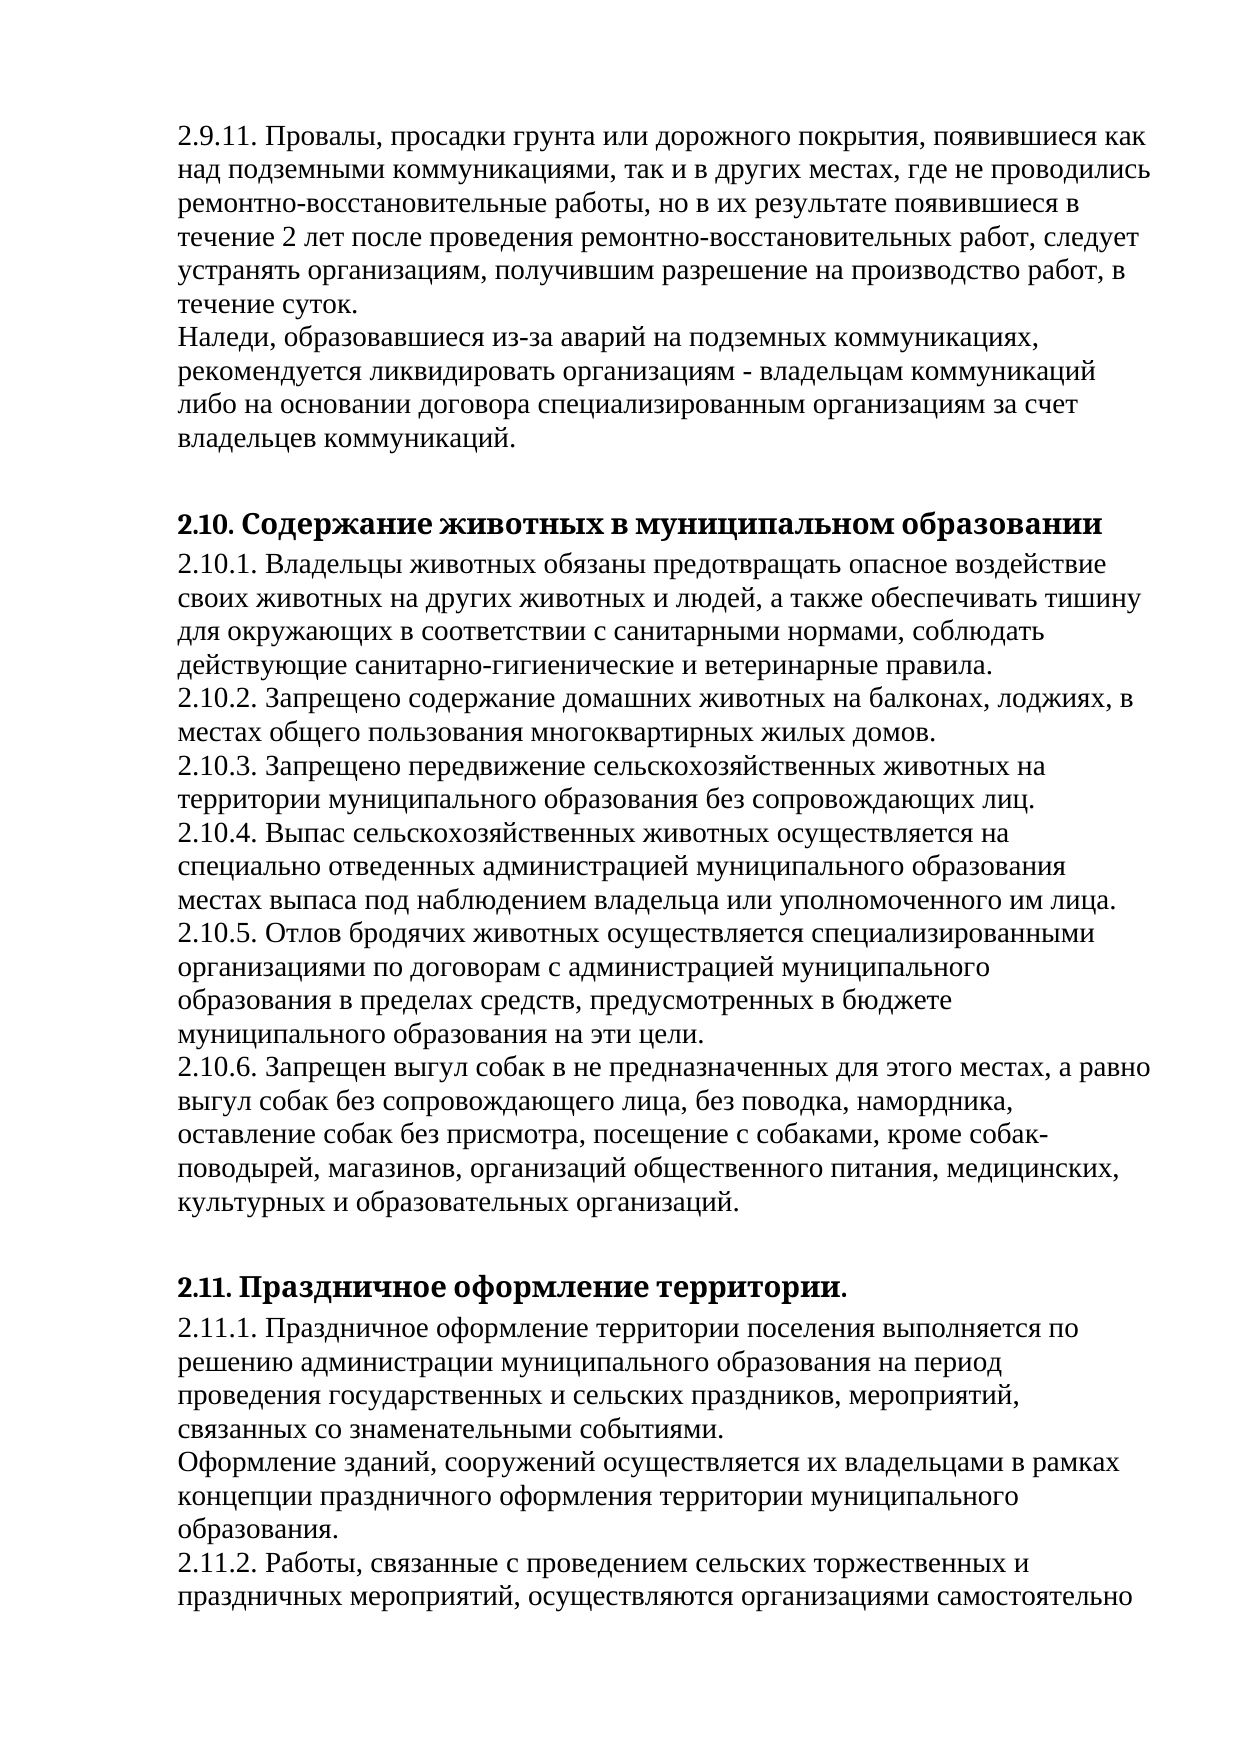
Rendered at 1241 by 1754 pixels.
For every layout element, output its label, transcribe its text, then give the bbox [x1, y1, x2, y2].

text Наледи, образовавшиеся из-за аварий на подземных коммуникациях, рекомендуется ликвидировать организациям - владельцам коммуникаций либо на основании договора специализированным организациям за счет владельцев коммуникаций. [177, 319, 1152, 453]
text 2.10.6. Запрещен выгул собак в не предназначенных для этого местах, а равно выгул собак без сопровождающего лица, без поводка, намордника, оставление собак без присмотра, посещение с собаками, кроме собак-поводырей, магазинов, организаций общественного питания, медицинских, культурных и образовательных организаций. [177, 1049, 1152, 1217]
text 2.10.5. Отлов бродячих животных осуществляется специализированными организациями по договорам с администрацией муниципального образования в пределах средств, предусмотренных в бюджете муниципального образования на эти цели. [177, 915, 1152, 1049]
text 2.10.3. Запрещено передвижение сельскохозяйственных животных на территории муниципального образования без сопровождающих лиц. [177, 748, 1152, 815]
text 2.10.1. Владельцы животных обязаны предотвращать опасное воздействие своих животных на других животных и людей, а также обеспечивать тишину для окружающих в соответствии с санитарными нормами, соблюдать действующие санитарно-гигиенические и ветеринарные правила. [177, 546, 1152, 681]
text Оформление зданий, сооружений осуществляется их владельцами в рамках концепции праздничного оформления территории муниципального образования. [177, 1444, 1152, 1545]
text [177, 1545, 1152, 1612]
subtitle 2.10. Содержание животных в муниципальном образовании [177, 508, 1152, 541]
text 2.11.1. Праздничное оформление территории поселения выполняется по решению администрации муниципального образования на период проведения государственных и сельских праздников, мероприятий, связанных со знаменательными событиями. [177, 1310, 1152, 1444]
text 2.10.4. Выпас сельскохозяйственных животных осуществляется на специально отведенных администрацией муниципального образования местах выпаса под наблюдением владельца или уполномоченного им лица. [177, 815, 1152, 915]
text 2.9.11. Провалы, просадки грунта или дорожного покрытия, появившиеся как над подземными коммуникациями, так и в других местах, где не проводились ремонтно-восстановительные работы, но в их результате появившиеся в течение 2 лет после проведения ремонтно-восстановительных работ, следует устранять организациям, получившим разрешение на производство работ, в течение суток. [177, 118, 1152, 319]
subtitle 2.11. Праздничное оформление территории. [177, 1272, 1152, 1305]
text 2.10.2. Запрещено содержание домашних животных на балконах, лоджиях, в местах общего пользования многоквартирных жилых домов. [177, 681, 1152, 748]
